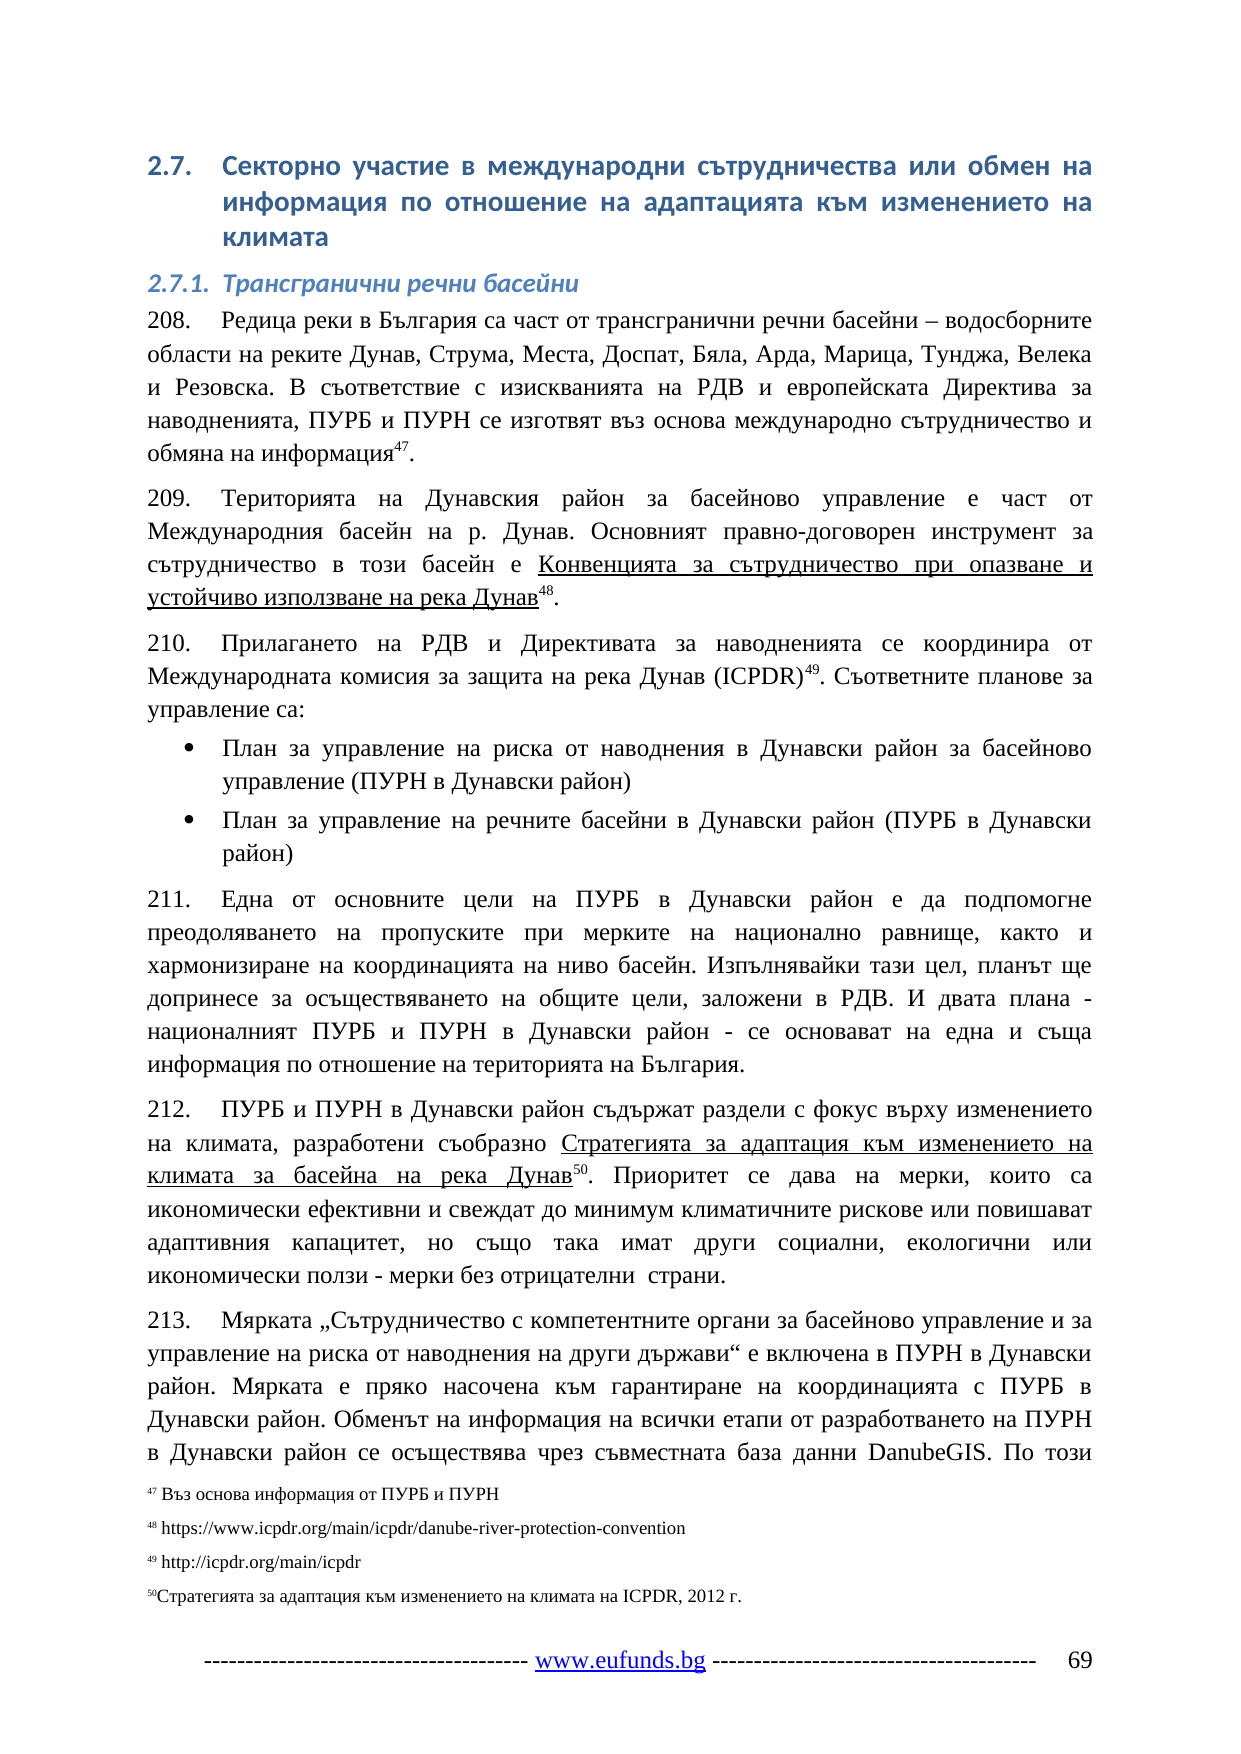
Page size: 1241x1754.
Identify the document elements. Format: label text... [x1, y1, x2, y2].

list План за управление на риска от наводнения в Дунавски район за басейново управление (ПУРН в Дунавски район) [184, 733, 1093, 795]
text Територията на Дунавския район за басейново управление е част от Международния басейн на р. Дунав. Основният правно-договорен инструмент за сътрудничество в този басейн е Конвенцията за сътрудничество при опазване и устойчиво използване на река Дунав. [147, 483, 1093, 611]
subtitle Секторно участие в международни сътрудничества или обмен на информация по отношение на адаптацията към изменението на климата [147, 147, 1093, 254]
text Една от основните цели на ПУРБ в Дунавски район е да подпомогне преодоляването на пропуските при мерките на национално равнище, както и хармонизиране на координацията на ниво басейн. Изпълнявайки тази цел, планът ще допринесе за осъществяването на общите цели, заложени в РДВ. И двата плана - националният ПУРБ и ПУРН в Дунавски район - се основават на една и съща информация по отношение на територията на България. [147, 884, 1093, 1078]
text Прилагането на РДВ и Директивата за наводненията се координира от Международната комисия за защита на река Дунав (ICPDR). Съответните планове за управление са: [147, 628, 1093, 723]
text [147, 1305, 1093, 1466]
text Редица реки в България са част от трансгранични речни басейни – водосборните области на реките Дунав, Струма, Места, Доспат, Бяла, Арда, Марица, Тунджа, Велека и Резовска. В съответствие с изискванията на РДВ и европейската Директива за наводненията, ПУРБ и ПУРН се изготвят въз основа международно сътрудничество и обмяна на информация. [147, 306, 1093, 466]
text ПУРБ и ПУРН в Дунавски район съдържат раздели с фокус върху изменението на климата, разработени съобразно Стратегията за адаптация към изменението на климата за басейна на река Дунав. Приоритет се дава на мерки, които са икономически ефективни и свеждат до минимум климатичните рискове или повишават адаптивния капацитет, но също така имат други социални, екологични или икономически ползи - мерки без отрицателни страни. [147, 1094, 1093, 1288]
subtitle Трансгранични речни басейни [147, 266, 1093, 299]
list План за управление на речните басейни в Дунавски район (ПУРБ в Дунавски район) [184, 805, 1093, 867]
